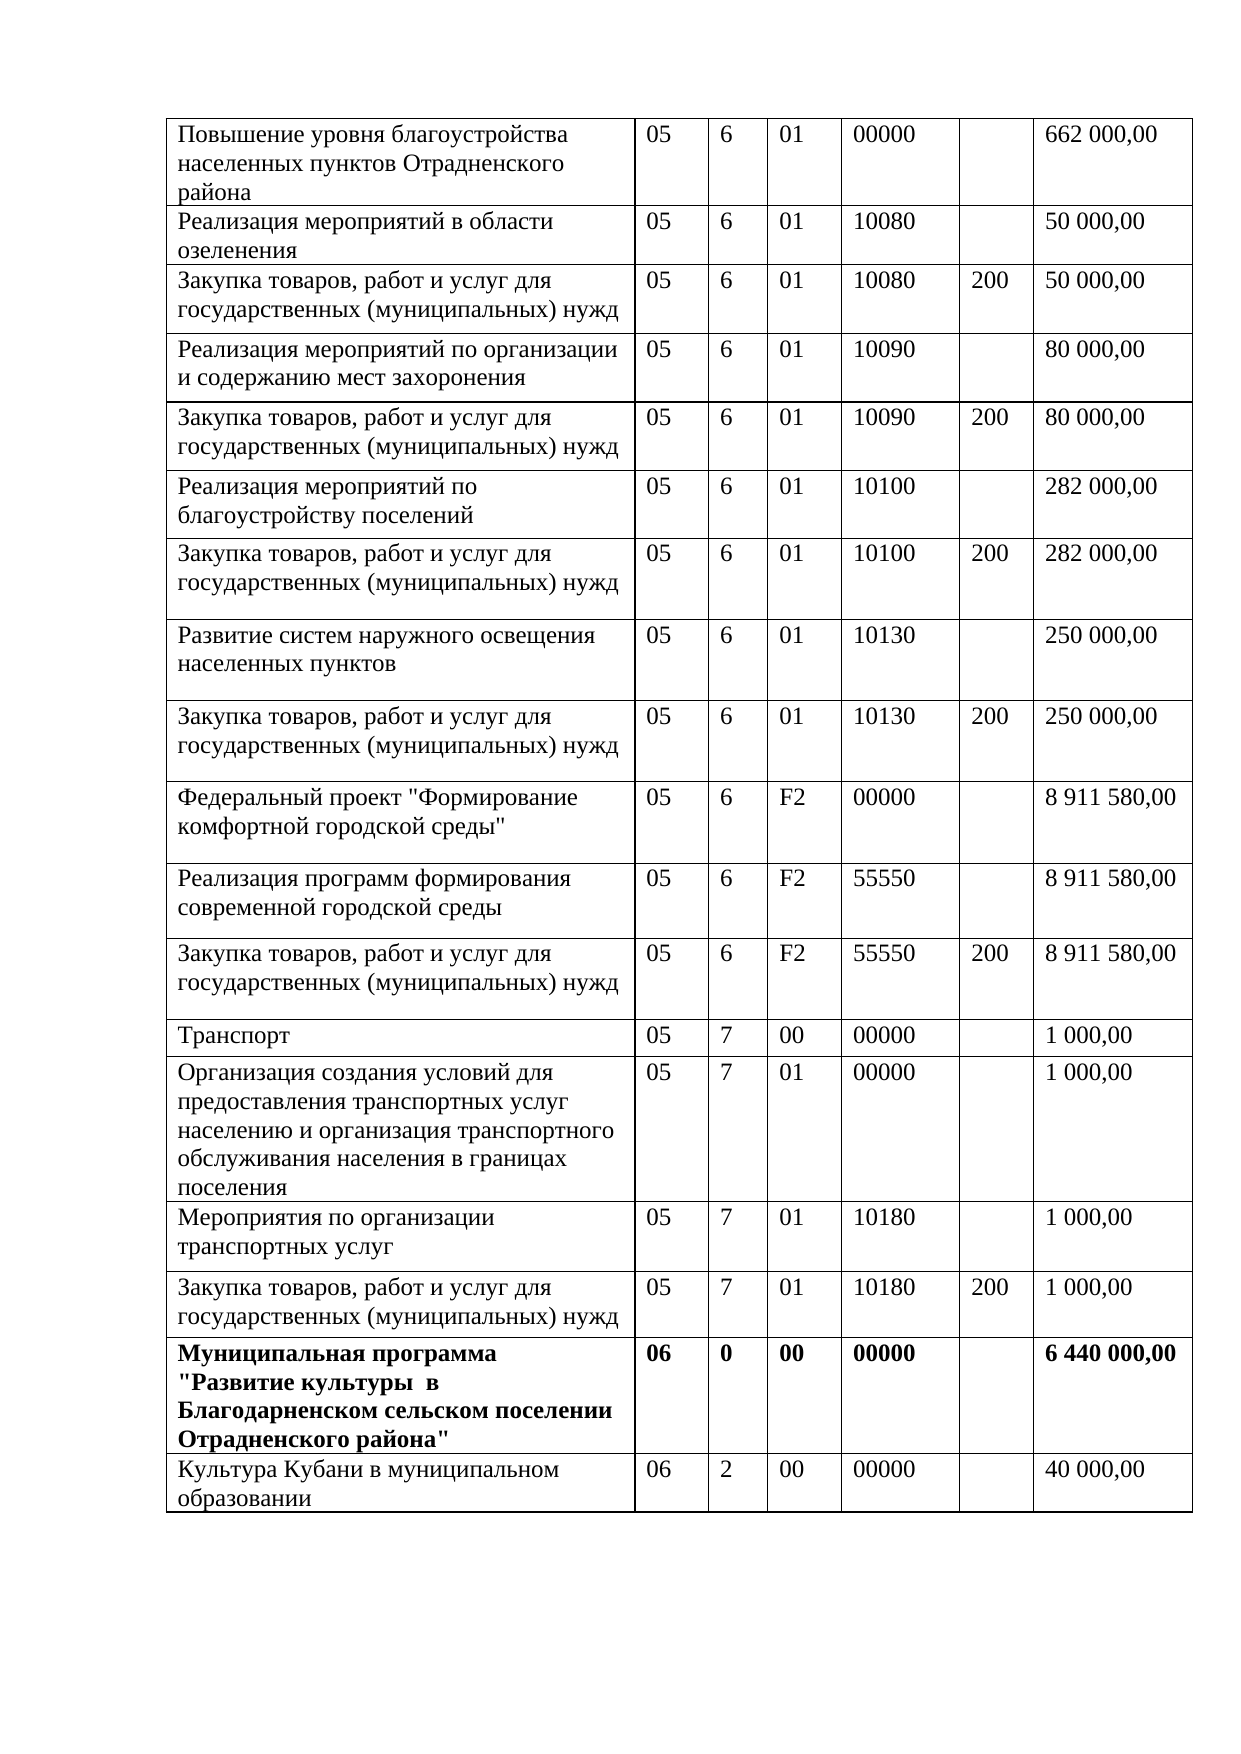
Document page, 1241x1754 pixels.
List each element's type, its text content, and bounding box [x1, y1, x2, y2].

table_cell 05 [636, 782, 708, 862]
table_cell [960, 1454, 1033, 1511]
table_cell [960, 1338, 1033, 1453]
table_cell 6 [709, 119, 767, 205]
table_cell 01 [768, 334, 841, 401]
table_cell 10080 [842, 206, 959, 264]
table_cell 6 [709, 939, 767, 1019]
table_cell [960, 119, 1033, 205]
table_cell 200 [960, 403, 1033, 470]
table_cell 00 [768, 1020, 841, 1056]
table_cell 0 [709, 1338, 767, 1453]
table_cell Культура Кубани в муниципальном образовании [167, 1454, 634, 1511]
table_cell 200 [960, 539, 1033, 619]
table_cell 01 [768, 1272, 841, 1337]
table_cell 05 [636, 1020, 708, 1056]
table_cell 01 [768, 620, 841, 700]
table_cell 01 [768, 206, 841, 264]
table_cell 05 [636, 119, 708, 205]
table_cell [960, 1057, 1033, 1201]
table_cell 05 [636, 471, 708, 537]
table_cell 00000 [842, 1454, 959, 1511]
table_cell 00000 [842, 119, 959, 205]
table_cell 01 [768, 119, 841, 205]
table_cell 6 440 000,00 [1034, 1338, 1192, 1453]
table_cell 05 [636, 206, 708, 264]
table_cell 00000 [842, 1057, 959, 1201]
table_cell Федеральный проект "Формирование комфортной городской среды" [167, 782, 634, 862]
table_cell 50 000,00 [1034, 265, 1192, 333]
table_cell 250 000,00 [1034, 701, 1192, 781]
table_cell 80 000,00 [1034, 334, 1192, 401]
table_cell 10100 [842, 539, 959, 619]
table_cell 00000 [842, 1338, 959, 1453]
table_cell 200 [960, 265, 1033, 333]
table_cell 7 [709, 1272, 767, 1337]
table_cell 01 [768, 539, 841, 619]
table_cell 282 000,00 [1034, 471, 1192, 537]
table_cell 80 000,00 [1034, 403, 1192, 470]
table_cell 10090 [842, 334, 959, 401]
table_cell [960, 471, 1033, 537]
table_cell 282 000,00 [1034, 539, 1192, 619]
table_cell 05 [636, 1057, 708, 1201]
table_cell Закупка товаров, работ и услуг для государственных (муниципальных) нужд [167, 265, 634, 333]
table_cell Реализация программ формирования современной городской среды [167, 864, 634, 937]
table_cell 01 [768, 701, 841, 781]
table_cell 06 [636, 1454, 708, 1511]
table_cell 00 [768, 1338, 841, 1453]
table_cell Закупка товаров, работ и услуг для государственных (муниципальных) нужд [167, 1272, 634, 1337]
table_cell 00000 [842, 1020, 959, 1056]
table_cell Реализация мероприятий по благоустройству поселений [167, 471, 634, 537]
table_cell 05 [636, 620, 708, 700]
table_cell 6 [709, 471, 767, 537]
table_cell Муниципальная программа "Развитие культуры в Благодарненском сельском поселении Отрадненского района" [167, 1338, 634, 1453]
table_cell 1 000,00 [1034, 1272, 1192, 1337]
table_cell 01 [768, 471, 841, 537]
table_cell 05 [636, 1202, 708, 1271]
table_cell Организация создания условий для предоставления транспортных услуг населению и организация транспортного обслуживания населения в границах поселения [167, 1057, 634, 1201]
table_cell 05 [636, 334, 708, 401]
table_cell 05 [636, 265, 708, 333]
table_cell 6 [709, 265, 767, 333]
table_cell 2 [709, 1454, 767, 1511]
table_cell 55550 [842, 864, 959, 937]
table_cell 6 [709, 539, 767, 619]
table_cell Реализация мероприятий по организации и содержанию мест захоронения [167, 334, 634, 401]
table_cell 10080 [842, 265, 959, 333]
table_cell 10180 [842, 1272, 959, 1337]
table_cell 00 [768, 1454, 841, 1511]
table_cell 1 000,00 [1034, 1020, 1192, 1056]
table_cell [960, 1202, 1033, 1271]
table_cell 7 [709, 1057, 767, 1201]
table_cell 00000 [842, 782, 959, 862]
table_cell 10100 [842, 471, 959, 537]
table_cell F2 [768, 939, 841, 1019]
table_cell 55550 [842, 939, 959, 1019]
table_cell 7 [709, 1020, 767, 1056]
table_cell 6 [709, 206, 767, 264]
table_cell 10130 [842, 620, 959, 700]
table_cell Транспорт [167, 1020, 634, 1056]
table_cell 6 [709, 403, 767, 470]
table_cell 01 [768, 1202, 841, 1271]
table_cell 6 [709, 620, 767, 700]
table_cell 05 [636, 701, 708, 781]
table_cell 01 [768, 1057, 841, 1201]
table_cell 01 [768, 265, 841, 333]
table_cell Развитие систем наружного освещения населенных пунктов [167, 620, 634, 700]
table_cell Мероприятия по организации транспортных услуг [167, 1202, 634, 1271]
table_cell 10180 [842, 1202, 959, 1271]
table_cell 01 [768, 403, 841, 470]
table_cell [960, 620, 1033, 700]
table_cell Закупка товаров, работ и услуг для государственных (муниципальных) нужд [167, 939, 634, 1019]
table_cell [960, 1020, 1033, 1056]
table_cell 10130 [842, 701, 959, 781]
table_cell 200 [960, 701, 1033, 781]
table_cell 1 000,00 [1034, 1057, 1192, 1201]
table_cell 6 [709, 782, 767, 862]
table_cell Реализация мероприятий в области озеленения [167, 206, 634, 264]
table_cell Закупка товаров, работ и услуг для государственных (муниципальных) нужд [167, 701, 634, 781]
table_cell 6 [709, 701, 767, 781]
table_cell 662 000,00 [1034, 119, 1192, 205]
table_cell [960, 782, 1033, 862]
table_cell 05 [636, 403, 708, 470]
table_cell 8 911 580,00 [1034, 939, 1192, 1019]
table_cell 10090 [842, 403, 959, 470]
table_cell 200 [960, 1272, 1033, 1337]
table_cell 40 000,00 [1034, 1454, 1192, 1511]
table_cell F2 [768, 782, 841, 862]
table_cell 05 [636, 1272, 708, 1337]
table_cell 8 911 580,00 [1034, 864, 1192, 937]
table_cell 250 000,00 [1034, 620, 1192, 700]
table_cell F2 [768, 864, 841, 937]
table_cell 6 [709, 334, 767, 401]
table_cell Закупка товаров, работ и услуг для государственных (муниципальных) нужд [167, 539, 634, 619]
table_cell 05 [636, 864, 708, 937]
table_cell 7 [709, 1202, 767, 1271]
table_cell [960, 334, 1033, 401]
table_cell [960, 206, 1033, 264]
table_cell 05 [636, 939, 708, 1019]
table_cell 8 911 580,00 [1034, 782, 1192, 862]
table_cell [960, 864, 1033, 937]
table_cell 05 [636, 539, 708, 619]
table_cell 50 000,00 [1034, 206, 1192, 264]
table_cell Закупка товаров, работ и услуг для государственных (муниципальных) нужд [167, 403, 634, 470]
table_cell Повышение уровня благоустройства населенных пунктов Отрадненского района [167, 119, 634, 205]
table_cell 200 [960, 939, 1033, 1019]
table_cell 06 [636, 1338, 708, 1453]
table_cell 6 [709, 864, 767, 937]
table_cell 1 000,00 [1034, 1202, 1192, 1271]
